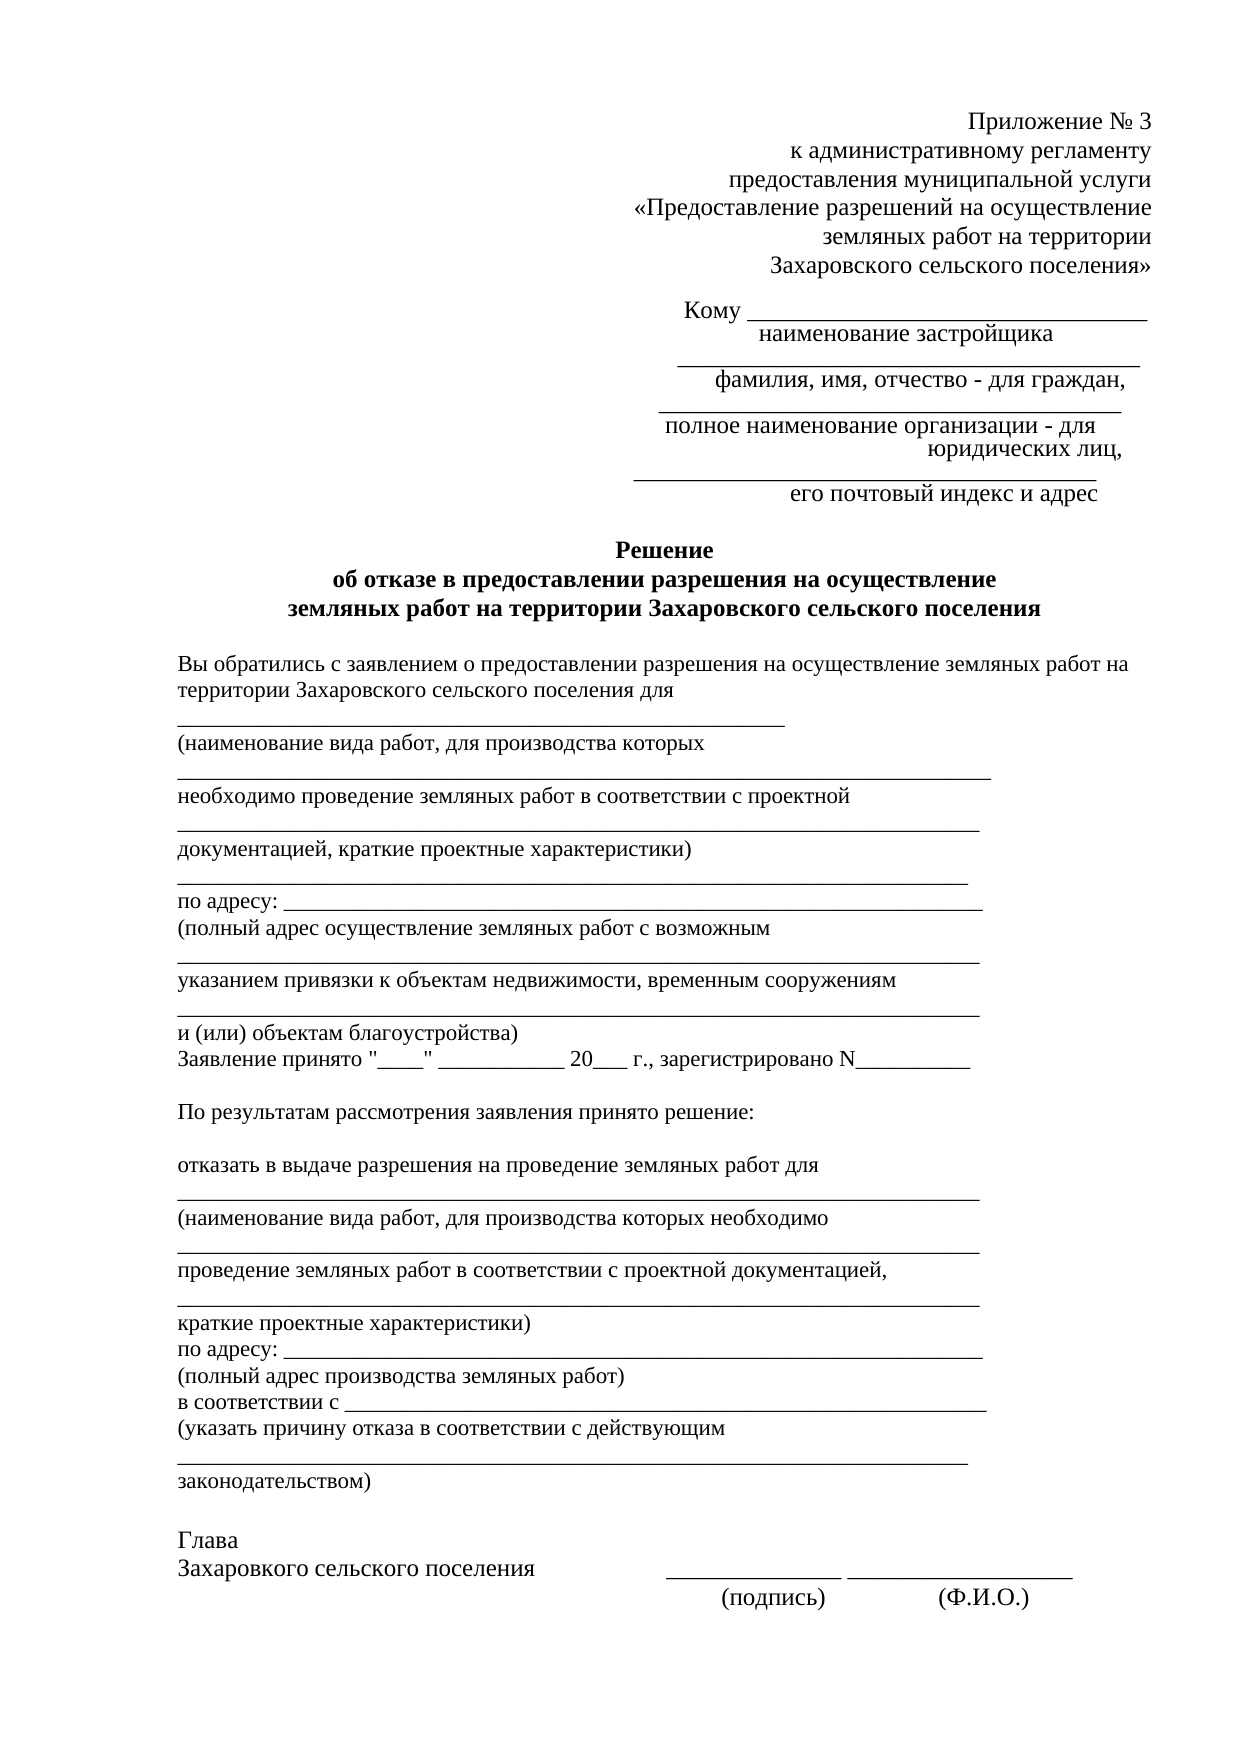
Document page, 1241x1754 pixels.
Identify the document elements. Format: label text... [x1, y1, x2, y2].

text необходимо проведение земляных работ в соответствии с проектной [177, 782, 1152, 808]
text и (или) объектам благоустройства) [177, 1019, 1152, 1046]
text Глава [177, 1525, 1152, 1553]
text ______________________________________________________________________ [177, 993, 1152, 1019]
text законодательством) [177, 1467, 1152, 1493]
text по адресу: _____________________________________________________________ [177, 887, 1152, 914]
text юридических лиц, [177, 438, 1152, 461]
text ______________________________________________________________________ [177, 1283, 1152, 1309]
text (наименование вида работ, для производства которых необходимо [177, 1204, 1152, 1230]
text в соответствии с ________________________________________________________ [177, 1388, 1152, 1414]
text (полный адрес производства земляных работ) [177, 1362, 1152, 1388]
text полное наименование организации - для [177, 415, 1152, 438]
text _____________________________________________________________________ [177, 1441, 1152, 1467]
text проведение земляных работ в соответствии с проектной документацией, [177, 1256, 1152, 1283]
text Решение [177, 535, 1152, 564]
text ______________________________________________________________________ [177, 1177, 1152, 1204]
text (подпись) (Ф.И.О.) [177, 1582, 1152, 1611]
text Приложение № 3 [177, 75, 1152, 135]
text _______________________________________________________________________ [177, 756, 1152, 782]
text ______________________________________________________________________ [177, 808, 1152, 835]
text (наименование вида работ, для производства которых [177, 729, 1152, 756]
text (указать причину отказа в соответствии с действующим [177, 1414, 1152, 1441]
text ______________________________________________________________________ [177, 940, 1152, 966]
text Захаровского сельского поселения» [177, 250, 1152, 279]
text Вы обратились с заявлением о предоставлении разрешения на осуществление земляных работ на территории Захаровского сельского поселения для _____________________________________________________ [177, 650, 1152, 729]
text земляных работ на территории [177, 221, 1152, 250]
text к административному регламенту предоставления муниципальной услуги «Предоставление разрешений на осуществление [177, 135, 1152, 221]
text _____________________________________ [177, 461, 1152, 483]
text Заявление принято "____" ___________ 20___ г., зарегистрировано N__________ [177, 1046, 1152, 1072]
text краткие проектные характеристики) [177, 1309, 1152, 1335]
text По результатам рассмотрения заявления принято решение: [177, 1098, 1152, 1124]
text по адресу: _____________________________________________________________ [177, 1335, 1152, 1362]
text наименование застройщика [177, 323, 1152, 346]
text фамилия, имя, отчество - для граждан, [177, 369, 1152, 392]
text его почтовый индекс и адрес [177, 483, 1152, 506]
text _____________________________________ [177, 346, 1152, 369]
text отказать в выдаче разрешения на проведение земляных работ для [177, 1151, 1152, 1177]
text Кому ________________________________ [177, 300, 1152, 323]
text документацией, краткие проектные характеристики) [177, 835, 1152, 861]
text ______________________________________________________________________ [177, 1230, 1152, 1256]
text Захаровкого сельского поселения ______________ __________________ [177, 1553, 1152, 1582]
text земляных работ на территории Захаровского сельского поселения [177, 593, 1152, 621]
text _____________________________________________________________________ [177, 861, 1152, 887]
text указанием привязки к объектам недвижимости, временным сооружениям [177, 966, 1152, 993]
text (полный адрес осуществление земляных работ с возможным [177, 914, 1152, 940]
text об отказе в предоставлении разрешения на осуществление [177, 564, 1152, 593]
text _____________________________________ [177, 392, 1152, 415]
